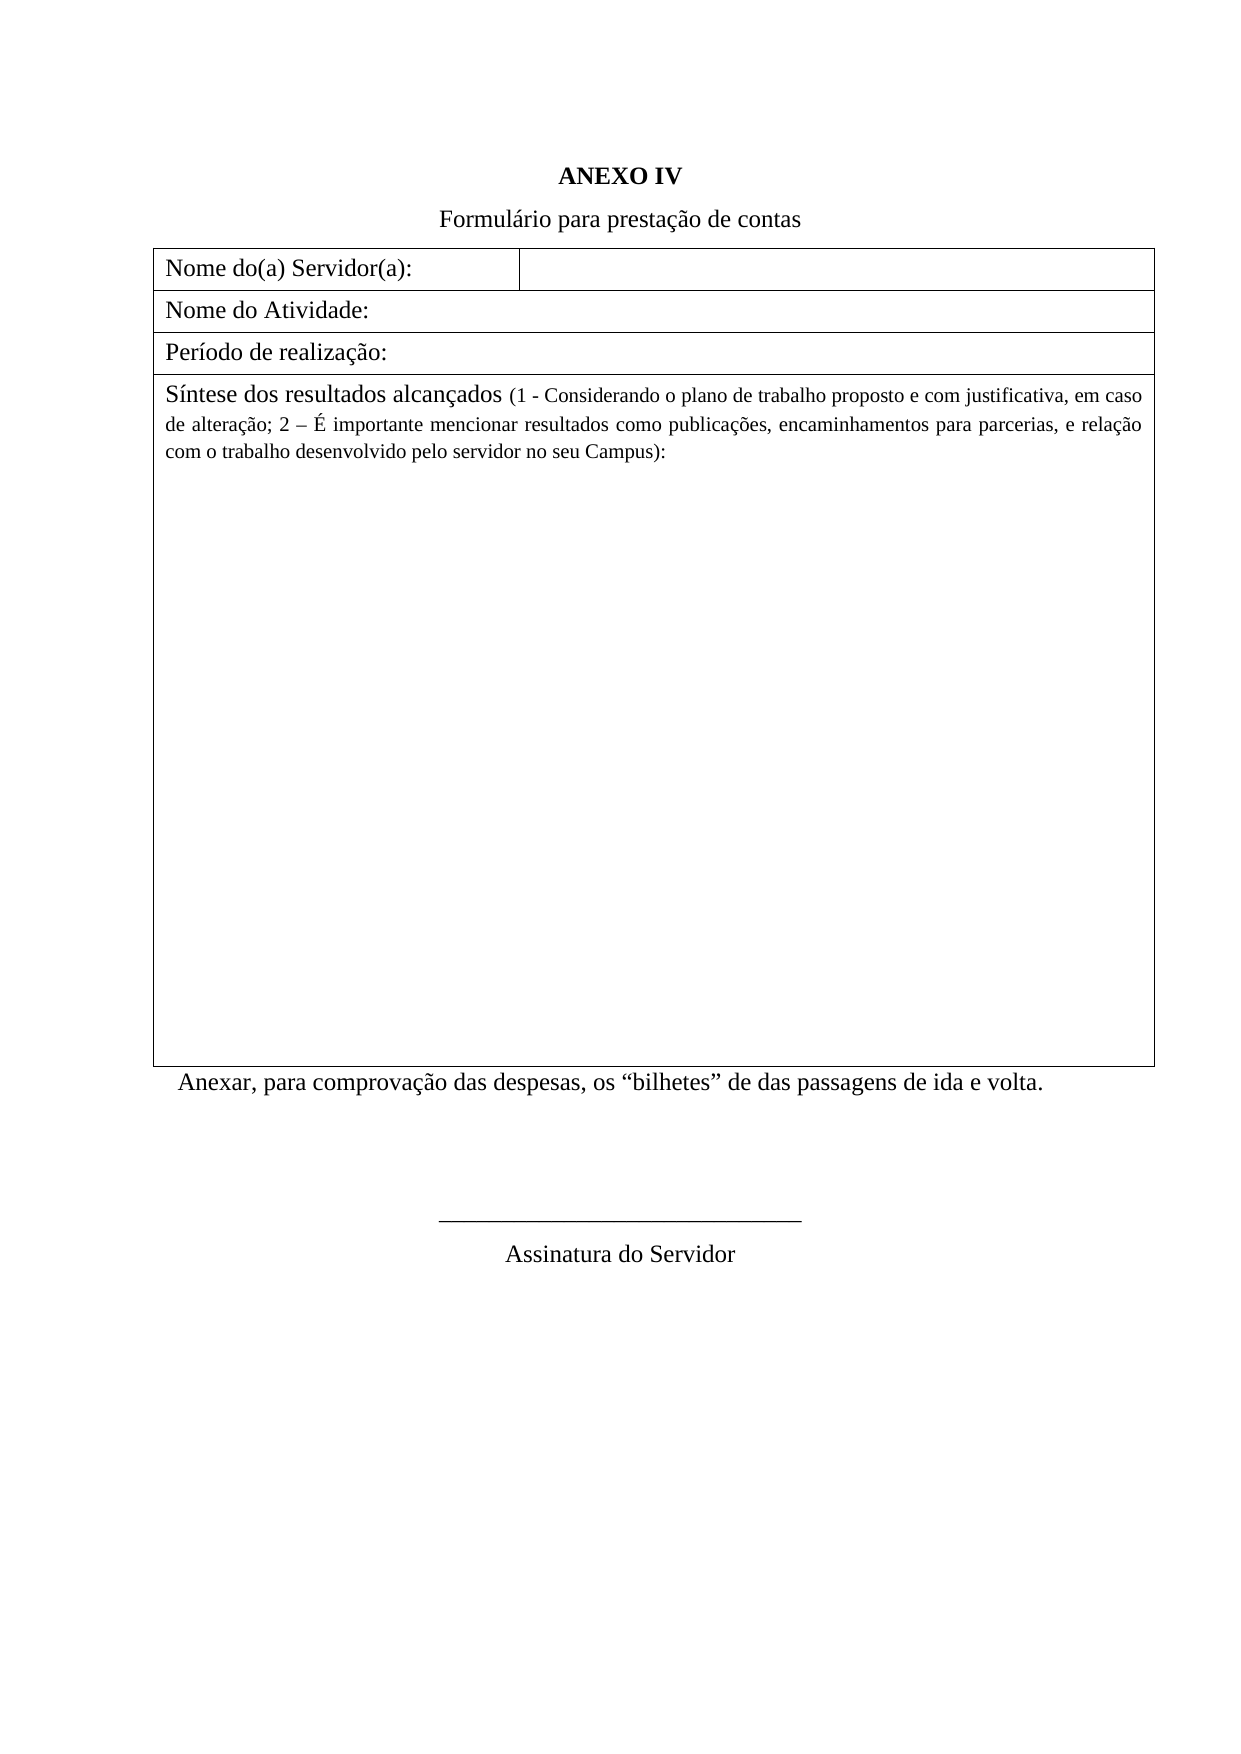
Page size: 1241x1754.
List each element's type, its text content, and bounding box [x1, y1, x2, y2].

text ANEXO IV [177, 161, 1063, 190]
text Assinatura do Servidor [177, 1239, 1063, 1268]
table_cell Período de realização: [154, 333, 1154, 374]
text _____________________________ [177, 1196, 1063, 1225]
table_cell Síntese dos resultados alcançados (1 - Considerando o plano de trabalho proposto e com justificativa, em caso de alteração; 2 – É importante mencionar resultados como publicações, encaminhamentos para parcerias, e relação com o trabalho desenvolvido pelo servidor no seu Campus): [154, 375, 1154, 1066]
table_header [520, 249, 1154, 290]
table_cell Nome do Atividade: [154, 291, 1154, 332]
text Anexar, para comprovação das despesas, os “bilhetes” de das passagens de ida e volta. [177, 1067, 1063, 1096]
text Formulário para prestação de contas [177, 204, 1063, 233]
table_header Nome do(a) Servidor(a): [154, 249, 519, 290]
